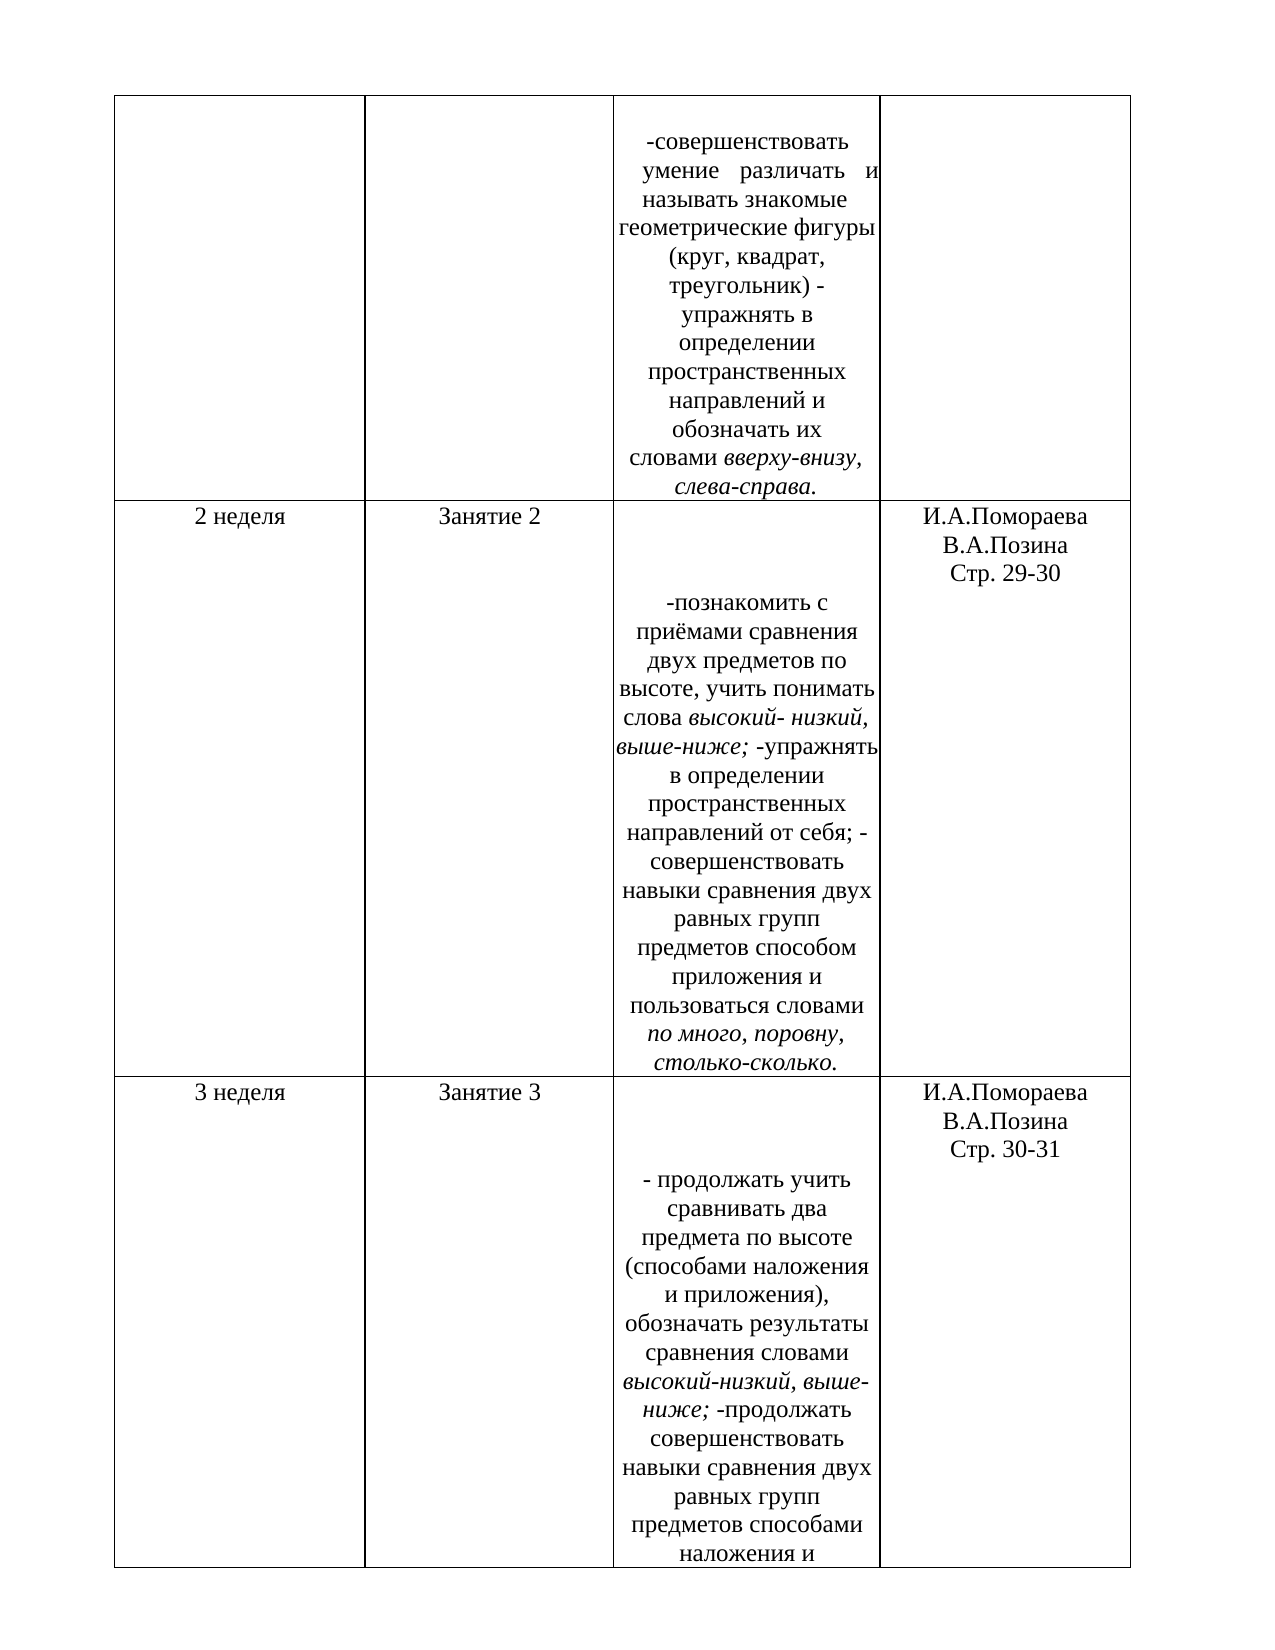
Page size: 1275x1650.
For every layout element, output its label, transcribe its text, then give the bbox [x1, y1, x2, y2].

table_cell 3 неделя [115, 1077, 364, 1567]
table_cell И.А.Помораева В.А.Позина Стр. 29-30 [881, 501, 1130, 1076]
table_cell 2 неделя [115, 501, 364, 1076]
table_cell Занятие 3 [366, 1077, 613, 1567]
table_cell И.А.Помораева В.А.Позина Стр. 30-31 [881, 1077, 1130, 1567]
table_header [366, 96, 613, 500]
table_cell - продолжать учить сравнивать два предмета по высоте (способами наложения и приложения), обозначать результаты сравнения словами высокий-низкий, выше-ниже; -продолжать совершенствовать навыки сравнения двух равных групп предметов способами наложения и [614, 1077, 879, 1567]
table_header [881, 96, 1130, 500]
table_cell Занятие 2 [366, 501, 613, 1076]
table_cell -познакомить с приёмами сравнения двух предметов по высоте, учить понимать слова высокий- низкий, выше-ниже; -упражнять в определении пространственных направлений от себя; -совершенствовать навыки сравнения двух равных групп предметов способом приложения и пользоваться словами по много, поровну, столько-сколько. [614, 501, 879, 1076]
table_header [115, 96, 364, 500]
table_header -совершенствовать умение различать и называть знакомые геометрические фигуры (круг, квадрат, треугольник) -упражнять в определении пространственных направлений и обозначать их словами вверху-внизу, слева-справа. [614, 96, 879, 500]
